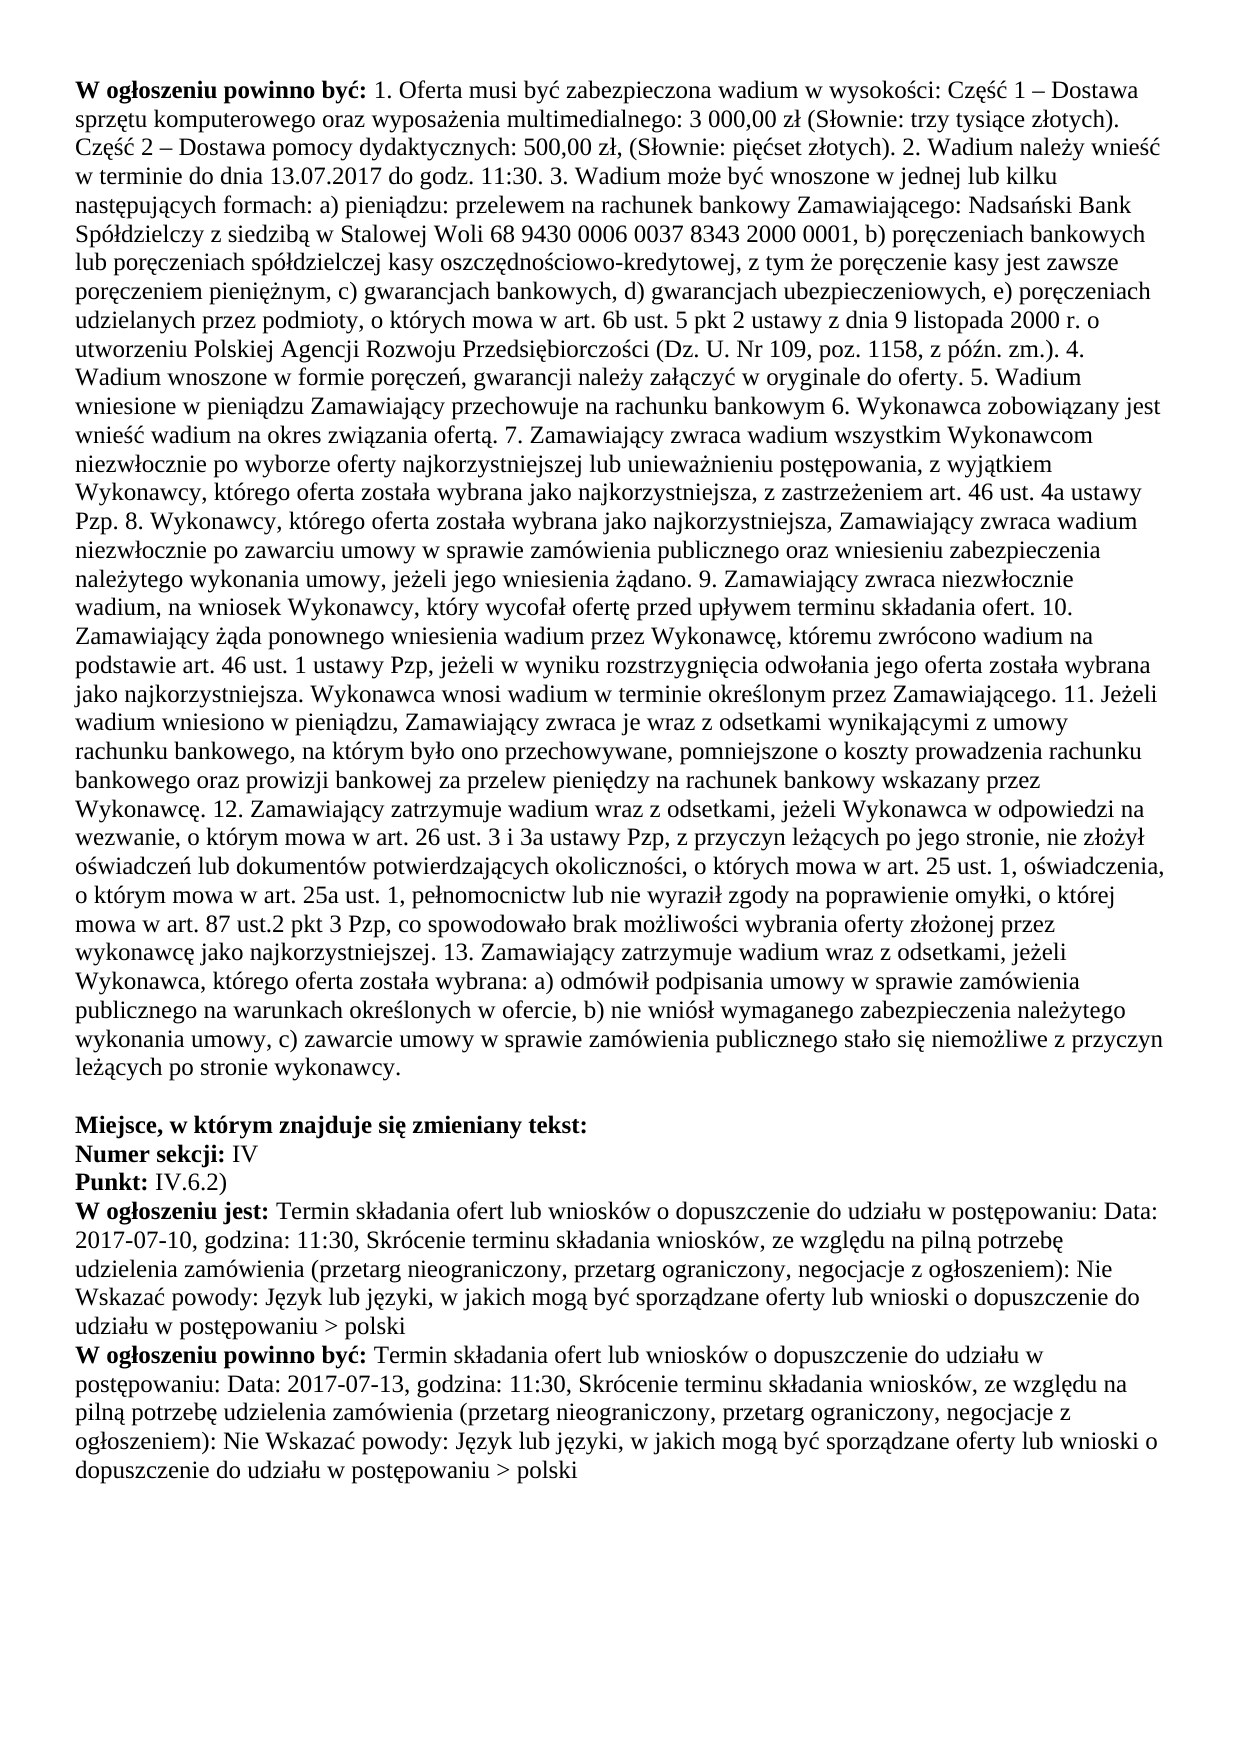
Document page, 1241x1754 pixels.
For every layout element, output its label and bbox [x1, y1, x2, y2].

text [75, 75, 1165, 1484]
